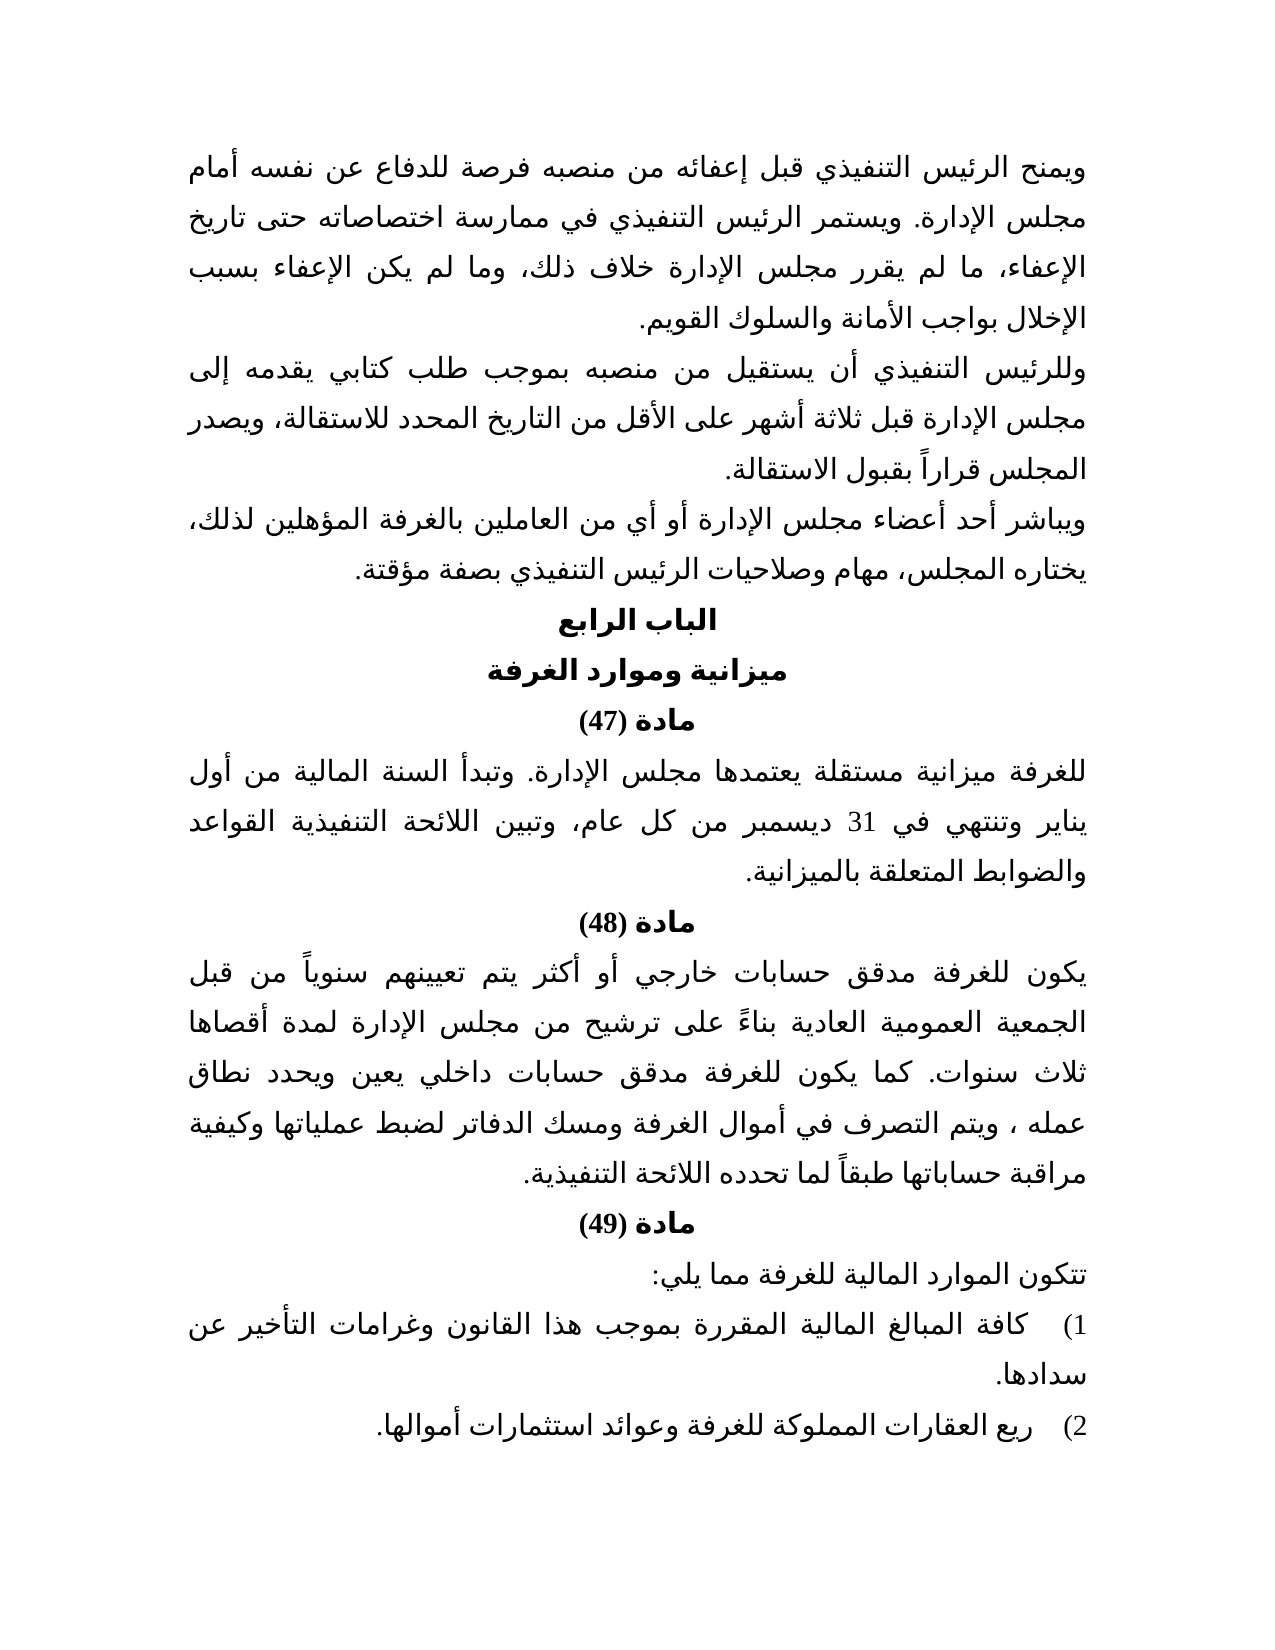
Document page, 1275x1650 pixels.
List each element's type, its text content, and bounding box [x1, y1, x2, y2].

text يكون للغرفة مدقق حسابات خارجي أو أكثر يتم تعيينهم سنوياً من قبل الجمعية العمومية العادية بناءً على ترشيح من مجلس الإدارة لمدة أقصاها ثلاث سنوات. كما يكون للغرفة مدقق حسابات داخلي يعين ويحدد نطاق عمله ، ويتم التصرف في أموال الغرفة ومسك الدفاتر لضبط عملياتها وكيفية مراقبة حساباتها طبقاً لما تحدده اللائحة التنفيذية. [187, 955, 1087, 1190]
list 1) كافة المبالغ المالية المقررة بموجب هذا القانون وغرامات التأخير عن سدادها. [187, 1307, 1087, 1391]
text مادة (48) [187, 905, 1087, 938]
text الباب الرابع [187, 603, 1087, 636]
text ويمنح الرئيس التنفيذي قبل إعفائه من منصبه فرصة للدفاع عن نفسه أمام مجلس الإدارة. ويستمر الرئيس التنفيذي في ممارسة اختصاصاته حتى تاريخ الإعفاء، ما لم يقرر مجلس الإدارة خلاف ذلك، وما لم يكن الإعفاء بسبب الإخلال بواجب الأمانة والسلوك القويم. [187, 150, 1087, 334]
text للغرفة ميزانية مستقلة يعتمدها مجلس الإدارة. وتبدأ السنة المالية من أول يناير وتنتهي في 31 ديسمبر من كل عام، وتبين اللائحة التنفيذية القواعد والضوابط المتعلقة بالميزانية. [187, 754, 1087, 888]
text ويباشر أحد أعضاء مجلس الإدارة أو أي من العاملين بالغرفة المؤهلين لذلك، يختاره المجلس، مهام وصلاحيات الرئيس التنفيذي بصفة مؤقتة. [187, 502, 1087, 586]
text تتكون الموارد المالية للغرفة مما يلي: [187, 1257, 1087, 1290]
text مادة (49) [187, 1207, 1087, 1240]
text ميزانية وموارد الغرفة [187, 653, 1087, 687]
text وللرئيس التنفيذي أن يستقيل من منصبه بموجب طلب كتابي يقدمه إلى مجلس الإدارة قبل ثلاثة أشهر على الأقل من التاريخ المحدد للاستقالة، ويصدر المجلس قراراً بقبول الاستقالة. [187, 351, 1087, 485]
list 2) ريع العقارات المملوكة للغرفة وعوائد استثمارات أموالها. [187, 1408, 1087, 1441]
text مادة (47) [187, 703, 1087, 737]
